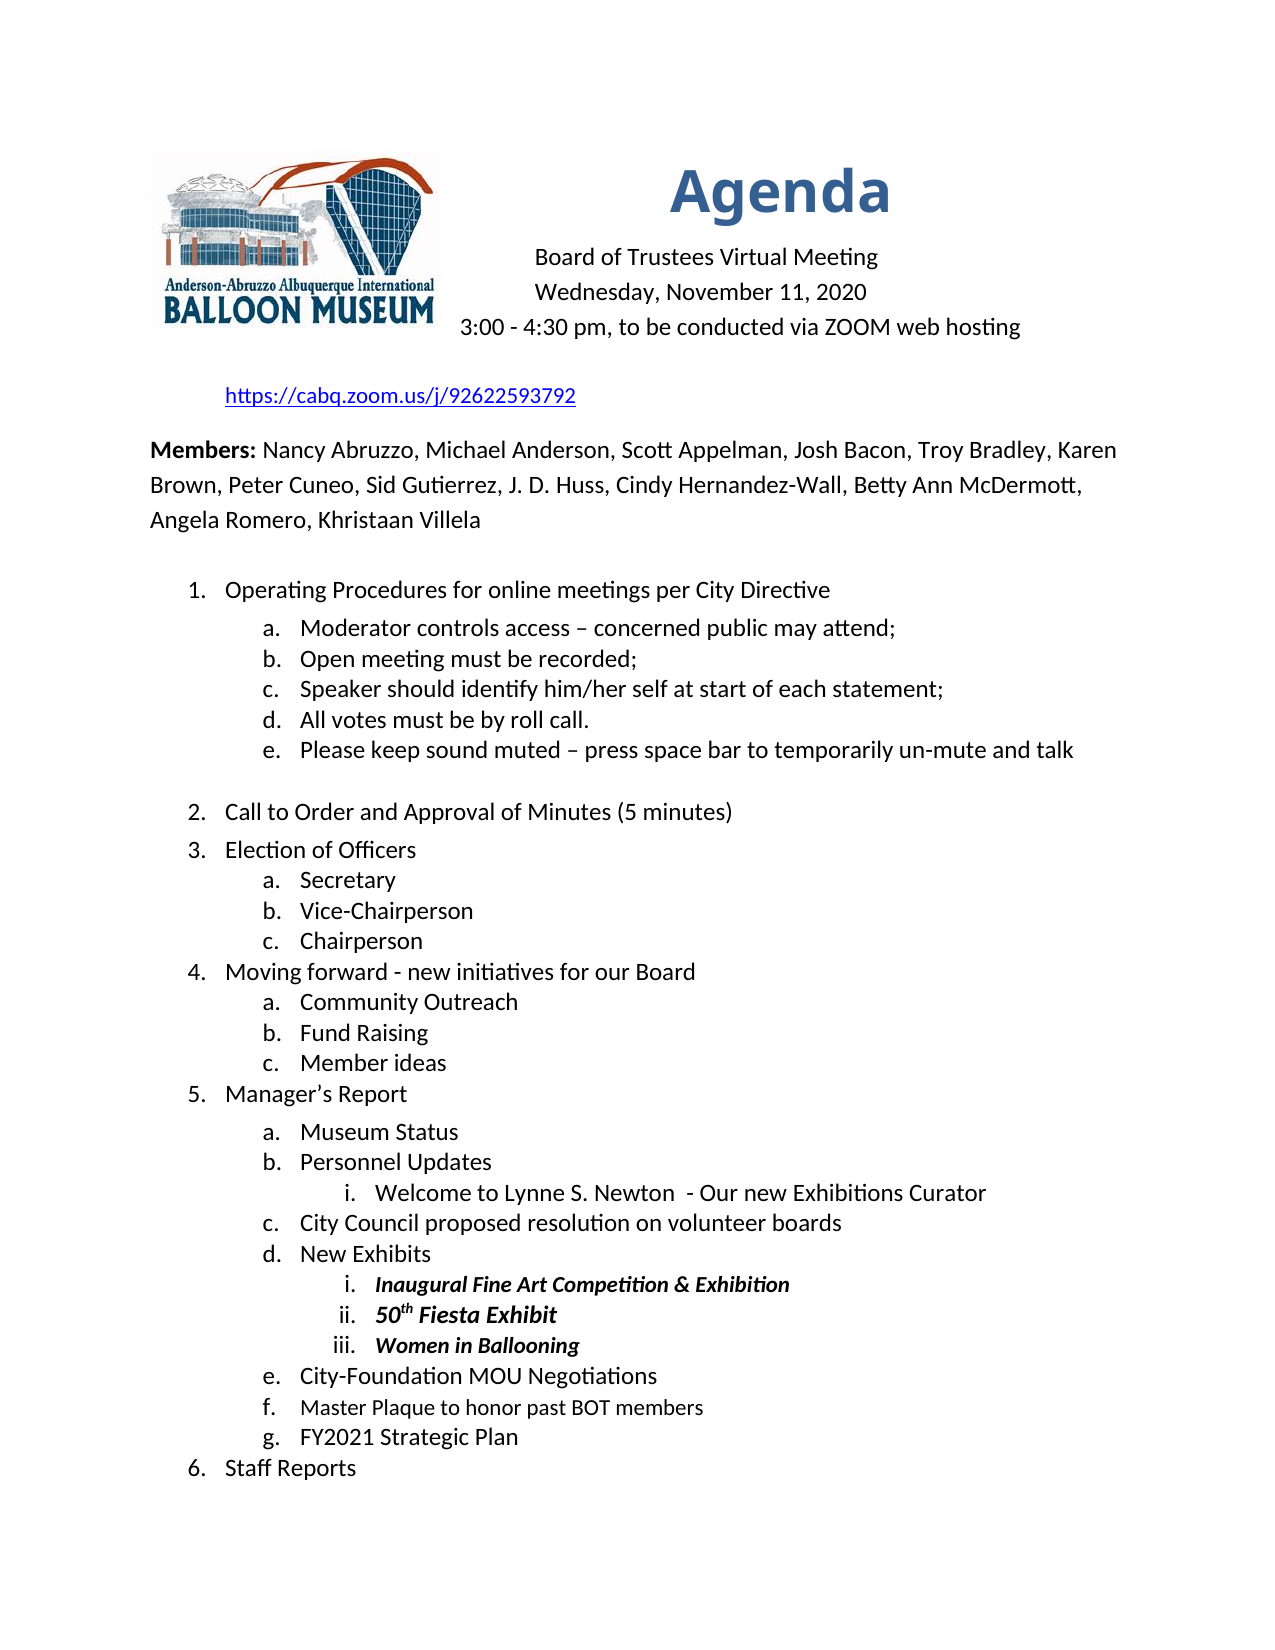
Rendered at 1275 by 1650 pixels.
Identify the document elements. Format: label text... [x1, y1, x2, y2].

list Master Plaque to honor past BOT members [262, 1391, 1125, 1421]
list Secretary [262, 864, 1125, 895]
list Community Outreach [262, 986, 1125, 1017]
list Please keep sound muted – press space bar to temporarily un-mute and talk [262, 734, 1125, 765]
list Fund Raising [262, 1017, 1125, 1047]
list Manager’s Report [187, 1078, 1125, 1108]
list Inaugural Fine Art Competition & Exhibition [356, 1269, 1125, 1299]
text Members: Nancy Abruzzo, Michael Anderson, Scott Appelman, Josh Bacon, Troy Bradley, Karen Brown, Peter Cuneo, Sid Gutierrez, J. D. Huss, Cindy Hernandez-Wall, Betty Ann McDermott, Angela Romero, Khristaan Villela [150, 434, 1125, 535]
list City Council proposed resolution on volunteer boards [262, 1208, 1125, 1238]
list Moving forward - new initiatives for our Board [187, 956, 1125, 986]
list Women in Ballooning [356, 1330, 1125, 1360]
list Call to Order and Approval of Minutes (5 minutes) [187, 796, 1125, 826]
text Agenda [441, 150, 1125, 229]
picture [150, 150, 441, 328]
list Moderator controls access – concerned public may attend; [262, 612, 1125, 643]
list Museum Status [262, 1116, 1125, 1147]
list City-Foundation MOU Negotiations [262, 1360, 1125, 1391]
list 50th Fiesta Exhibit [356, 1299, 1125, 1330]
list Member ideas [262, 1047, 1125, 1078]
list Open meeting must be recorded; [262, 643, 1125, 673]
text Wednesday, November 11, 2020 [441, 276, 1125, 307]
list Welcome to Lynne S. Newton - Our new Exhibitions Curator [356, 1177, 1125, 1208]
list Election of Officers [187, 834, 1125, 864]
list Vice-Chairperson [262, 895, 1125, 925]
list New Exhibits [262, 1238, 1125, 1269]
list Personnel Updates [262, 1147, 1125, 1177]
text https://cabq.zoom.us/j/92622593792 [150, 381, 1125, 409]
list Chairperson [262, 925, 1125, 956]
list FY2021 Strategic Plan [262, 1421, 1125, 1452]
text 3:00 - 4:30 pm, to be conducted via ZOOM web hosting [150, 311, 1125, 342]
list Speaker should identify him/her self at start of each statement; [262, 673, 1125, 704]
list All votes must be by roll call. [262, 704, 1125, 734]
text Board of Trustees Virtual Meeting [441, 241, 1125, 272]
list Staff Reports [187, 1452, 1125, 1482]
list Operating Procedures for online meetings per City Directive [187, 574, 1125, 605]
